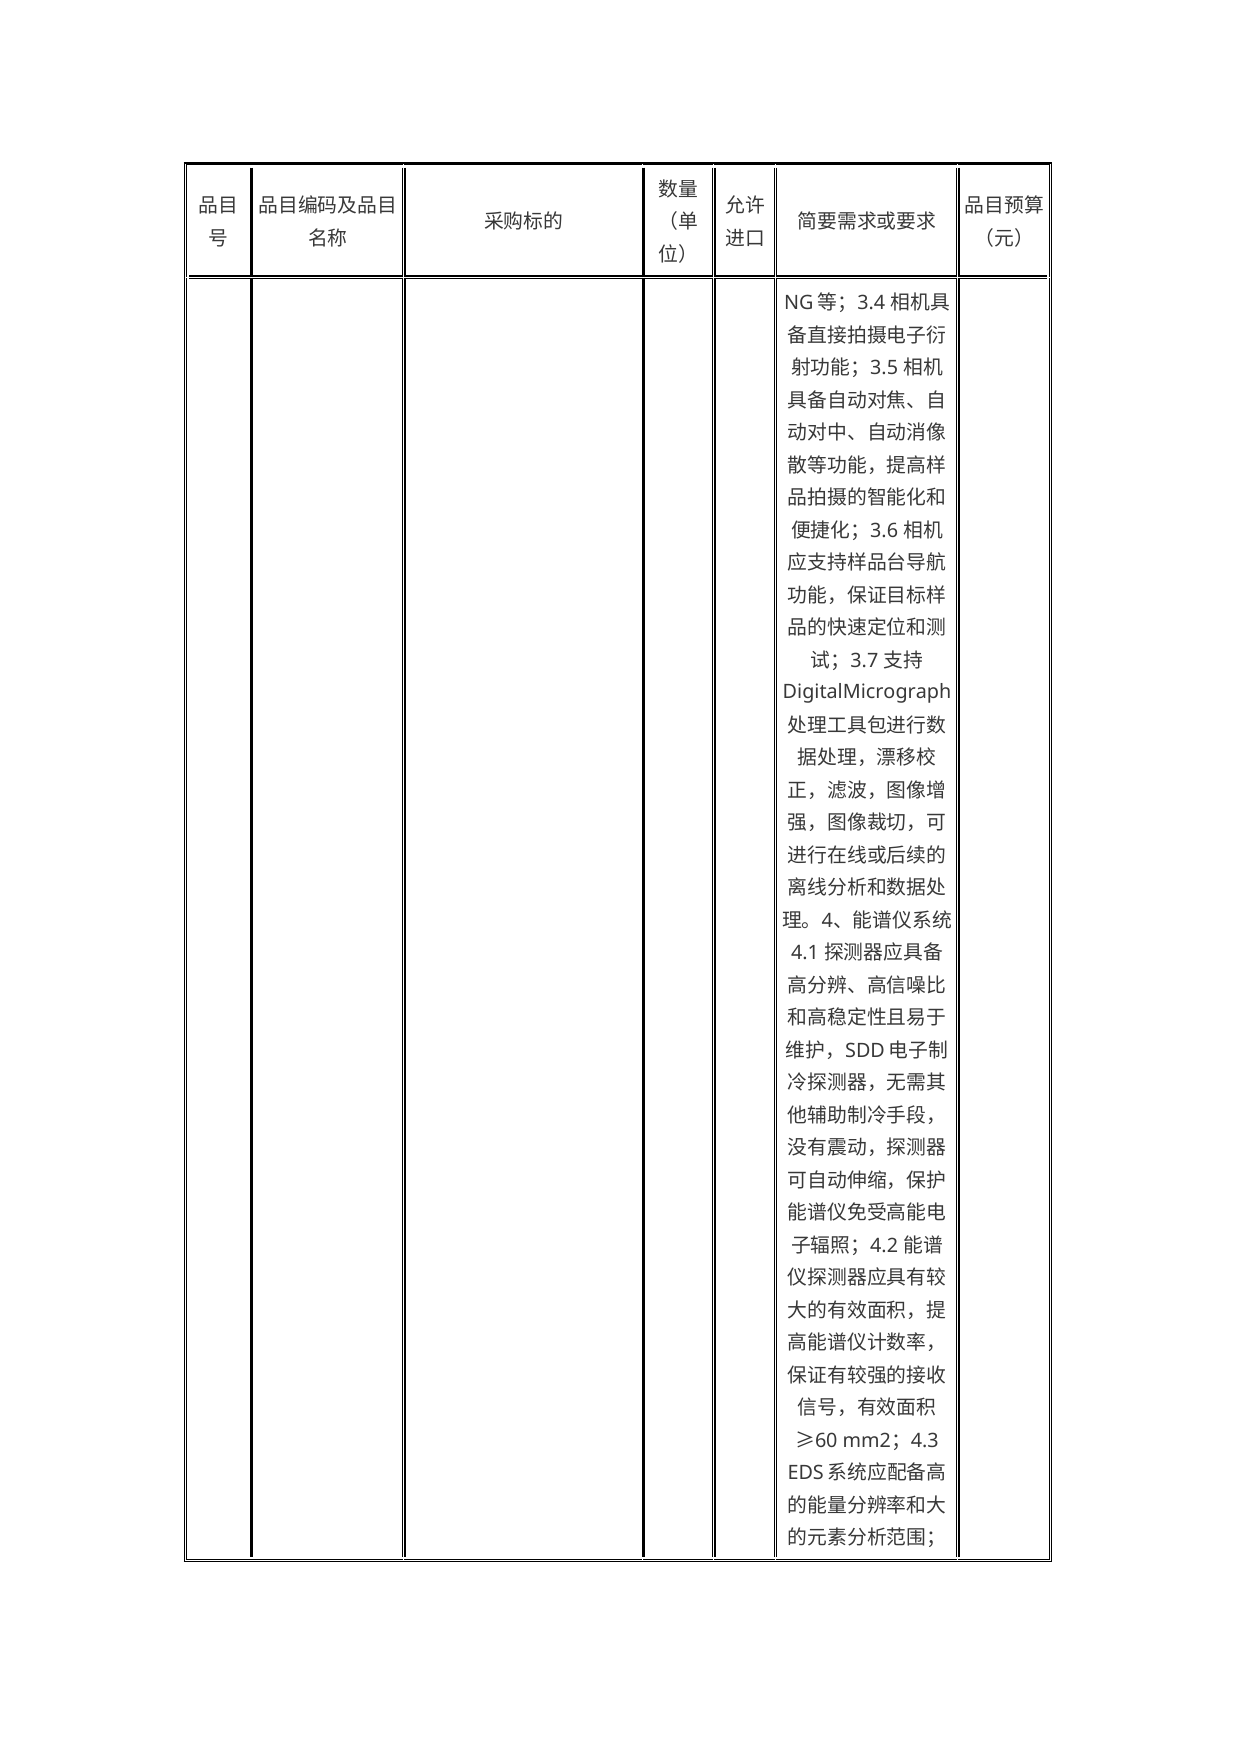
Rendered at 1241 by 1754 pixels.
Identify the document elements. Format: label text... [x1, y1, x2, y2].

table_header 品目号 [187, 165, 251, 275]
table_header 允许进口 [714, 165, 776, 275]
table_header 品目编码及品目名称 [251, 164, 404, 275]
table_cell A02100301-显微镜 [251, 275, 404, 1558]
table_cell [776, 275, 958, 1558]
table_header 采购标的 [404, 164, 643, 275]
table_cell 3500000 [958, 275, 1049, 1558]
table_header 数量（单位） [643, 164, 714, 275]
table_header 品目预算（元） [958, 165, 1049, 275]
table_cell 是 [714, 279, 776, 1558]
table_header 简要需求或要求 [776, 164, 958, 275]
table_cell 1-1 [187, 275, 251, 1558]
table_cell 透射电子显微镜 [404, 279, 643, 1558]
table_cell 1（套） [643, 275, 714, 1558]
